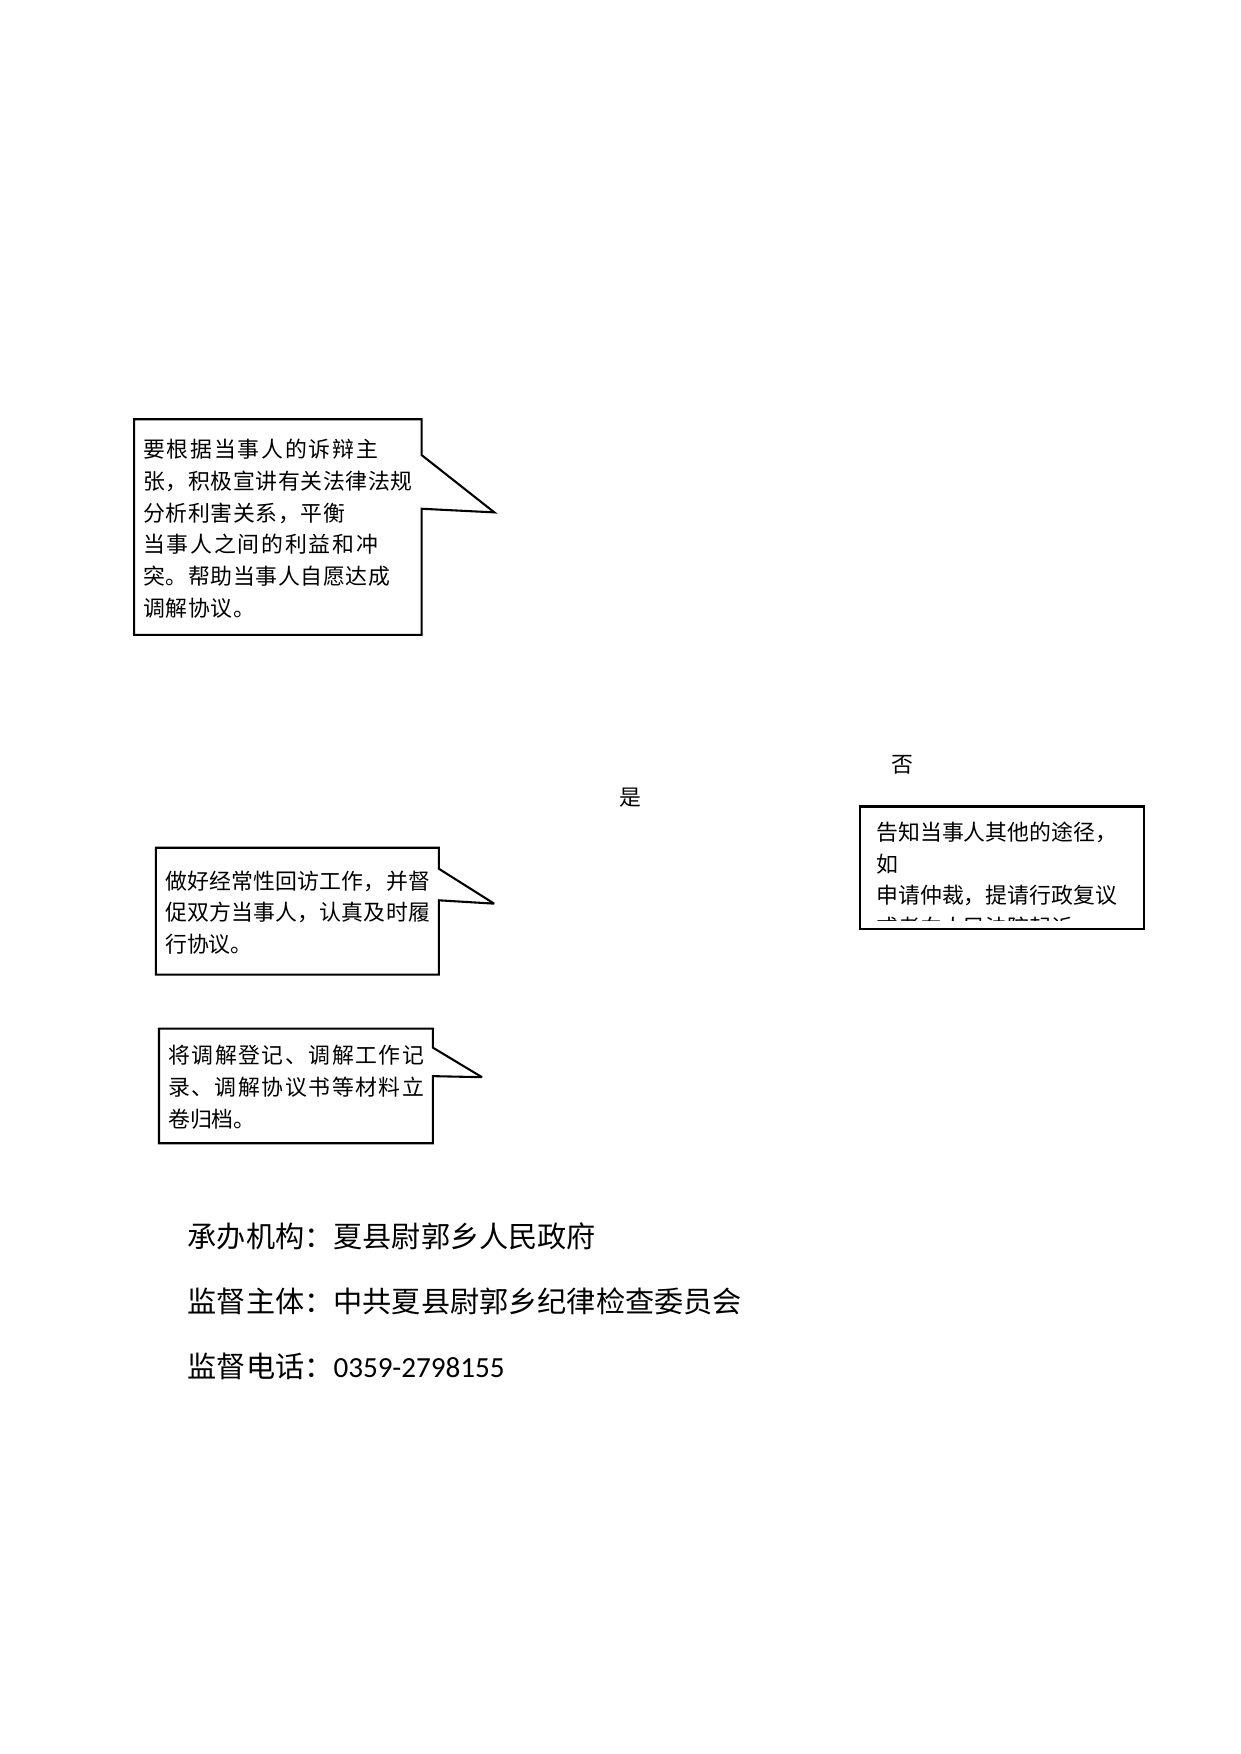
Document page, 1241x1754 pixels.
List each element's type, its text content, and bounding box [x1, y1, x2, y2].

text 监督电话：0359-2798155 [187, 1332, 1053, 1397]
text 监督主体：中共夏县尉郭乡纪律检查委员会 [187, 1267, 1053, 1332]
text 否 [187, 747, 1053, 779]
text 是 [187, 779, 1053, 812]
text 承办机构：夏县尉郭乡人民政府 [187, 1202, 1053, 1267]
